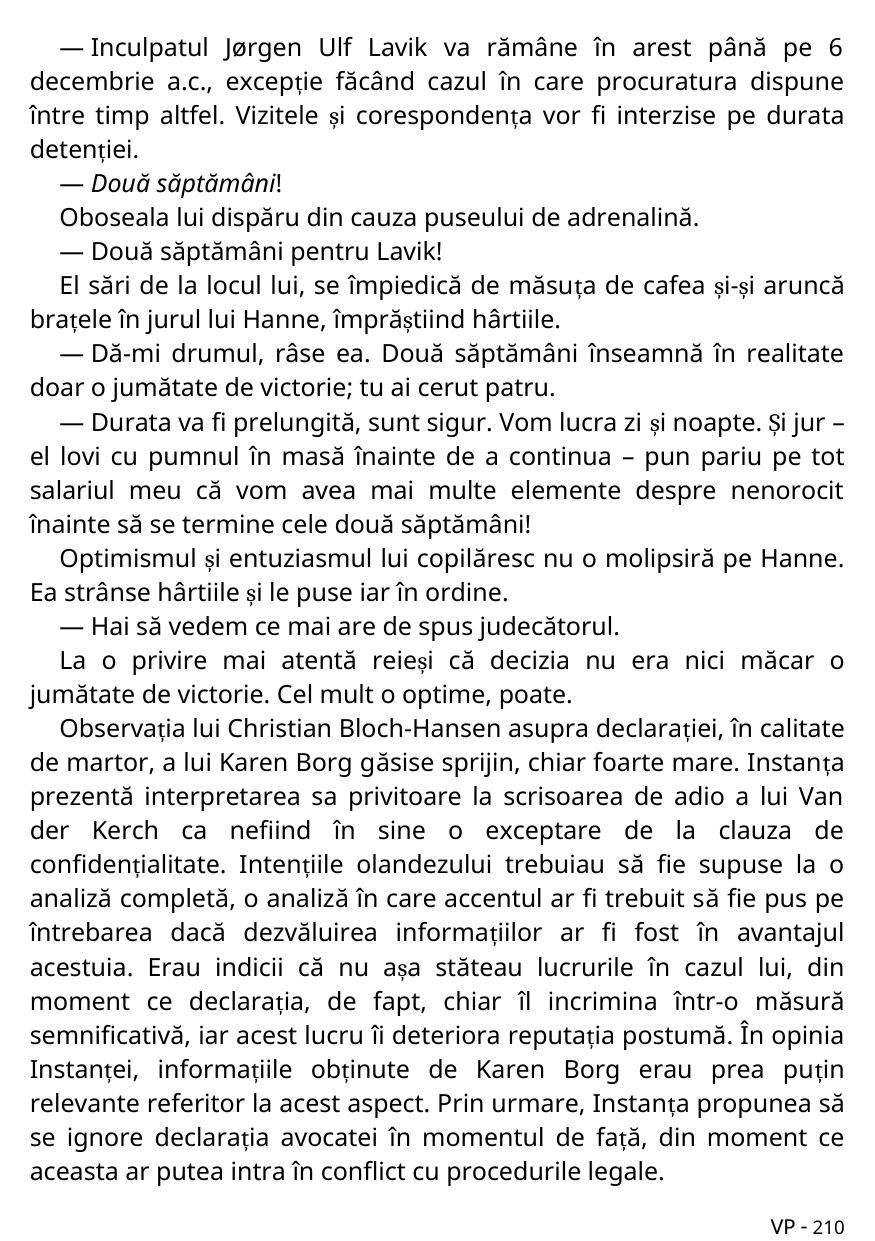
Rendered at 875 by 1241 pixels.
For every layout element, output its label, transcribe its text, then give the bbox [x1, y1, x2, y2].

text — Două săptămâni pentru Lavik! [29, 234, 844, 268]
text Optimismul și entuziasmul lui copilăresc nu o molipsiră pe Hanne. Ea strânse hârtiile și le puse iar în ordine. [29, 540, 844, 608]
text Oboseala lui dispăru din cauza puseului de adrenalină. [29, 200, 844, 234]
text — Două săptămâni! [29, 166, 844, 200]
text — Inculpatul Jørgen Ulf Lavik va rămâne în arest până pe 6 decembrie a.c., excepție făcând cazul în care procuratura dispune între timp altfel. Vizitele și corespondența vor fi interzise pe durata detenției. [29, 29, 844, 166]
text El sări de la locul lui, se împiedică de măsuța de cafea și-și aruncă brațele în jurul lui Hanne, împrăștiind hârtiile. [29, 268, 844, 336]
text Observația lui Christian Bloch-Hansen asupra declarației, în calitate de martor, a lui Karen Borg găsise sprijin, chiar foarte mare. Instanța prezentă interpretarea sa privitoare la scrisoarea de adio a lui Van der Kerch ca nefiind în sine o exceptare de la clauza de confidențialitate. Intențiile olandezului trebuiau să fie supuse la o analiză completă, o analiză în care accentul ar fi trebuit să fie pus pe întrebarea dacă dezvăluirea informațiilor ar fi fost în avantajul acestuia. Erau indicii că nu așa stăteau lucrurile în cazul lui, din moment ce declarația, de fapt, chiar îl incrimina într-o măsură semnificativă, iar acest lucru îi deteriora reputația postumă. În opinia Instanței, informațiile obținute de Karen Borg erau prea puțin relevante referitor la acest aspect. Prin urmare, Instanța propunea să se ignore declarația avocatei în momentul de față, din moment ce aceasta ar putea intra în conflict cu procedurile legale. [29, 711, 844, 1188]
text — Hai să vedem ce mai are de spus judecătorul. [29, 608, 844, 643]
text — Durata va fi prelungită, sunt sigur. Vom lucra zi și noapte. Și jur – el lovi cu pumnul în masă înainte de a continua – pun pariu pe tot salariul meu că vom avea mai multe elemente despre nenorocit înainte să se termine cele două săptămâni! [29, 404, 844, 540]
text — Dă-mi drumul, râse ea. Două săptămâni înseamnă în realitate doar o jumătate de victorie; tu ai cerut patru. [29, 336, 844, 404]
text La o privire mai atentă reieși că decizia nu era nici măcar o jumătate de victorie. Cel mult o optime, poate. [29, 643, 844, 711]
